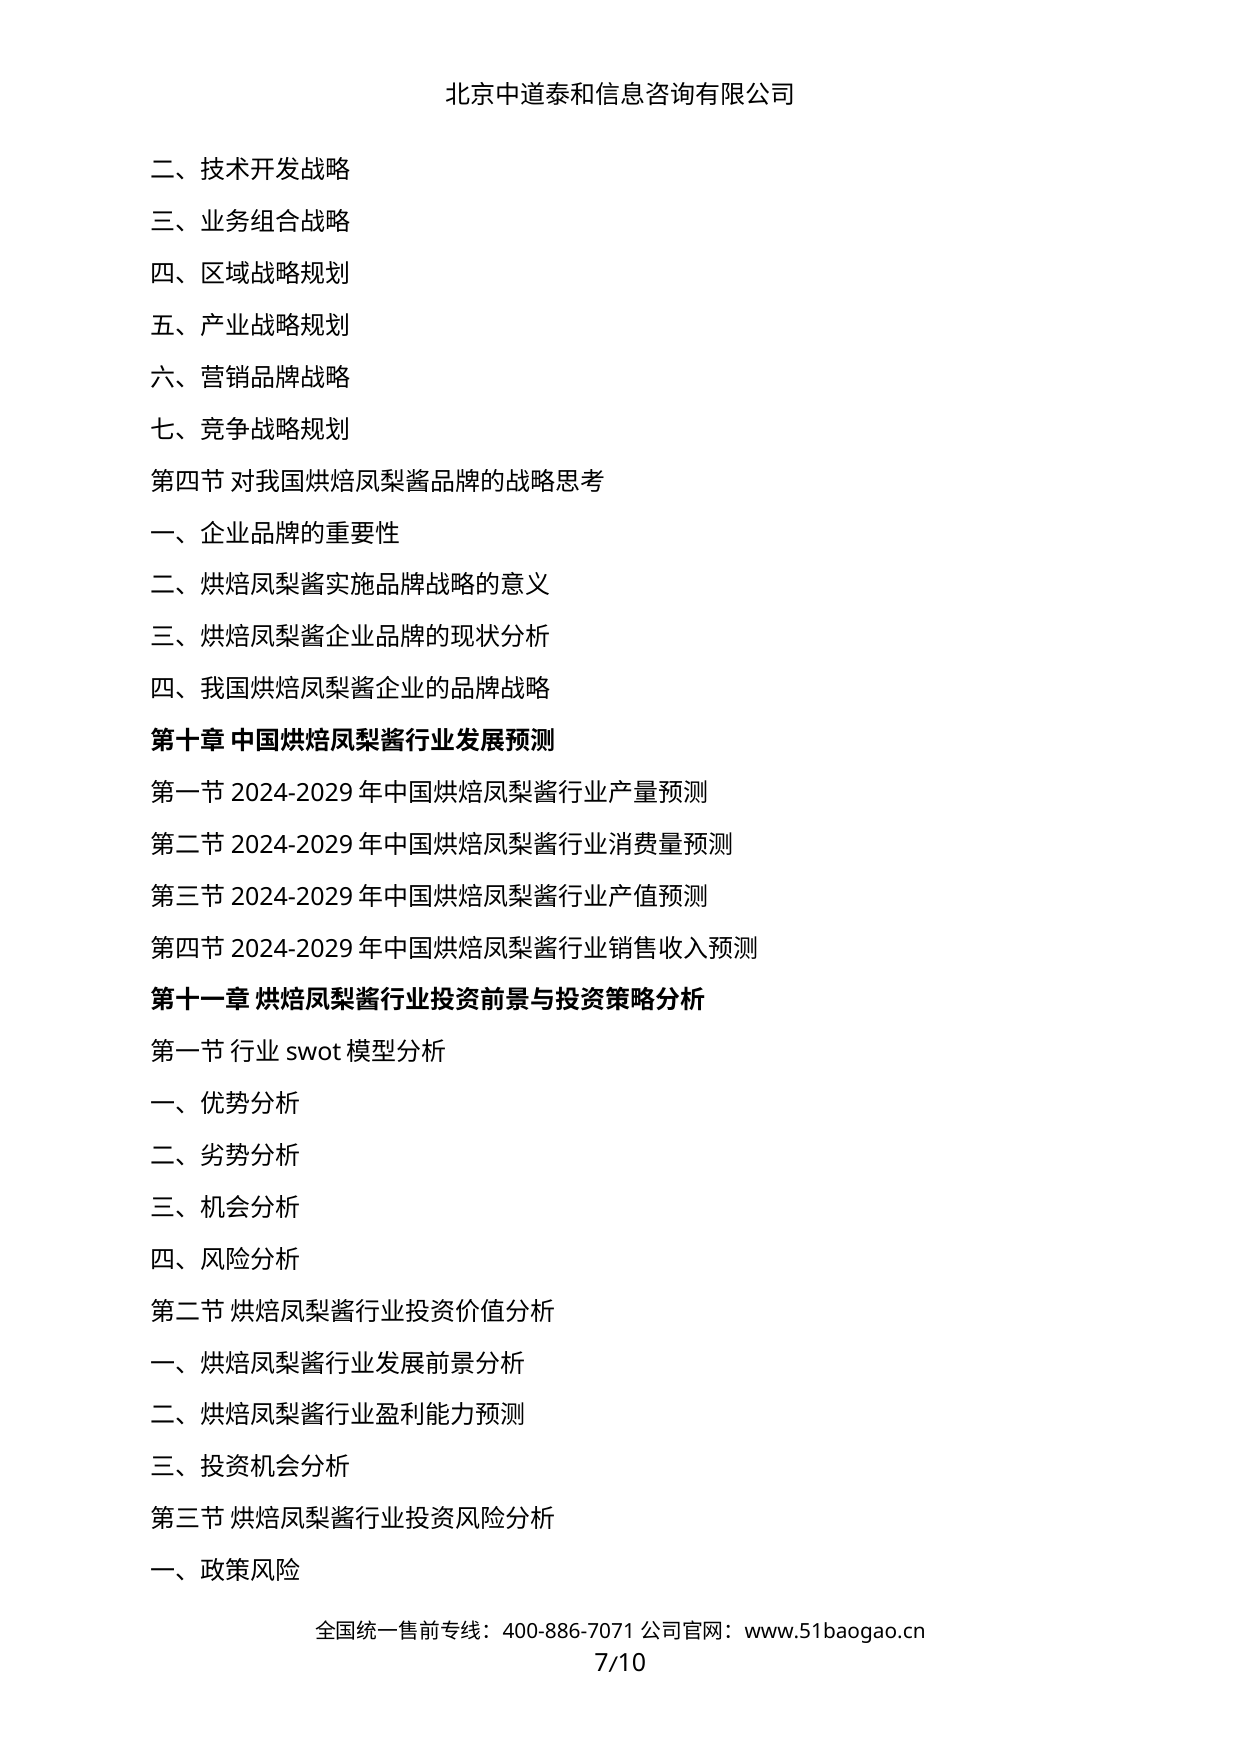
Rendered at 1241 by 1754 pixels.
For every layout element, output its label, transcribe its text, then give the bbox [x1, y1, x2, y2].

text 四、我国烘焙凤梨酱企业的品牌战略 [150, 669, 1090, 705]
text 一、优势分析 [150, 1084, 1090, 1120]
text 四、风险分析 [150, 1239, 1090, 1276]
text 三、机会分析 [150, 1187, 1090, 1224]
text 第二节 2024-2029年中国烘焙凤梨酱行业消费量预测 [150, 824, 1090, 861]
text 一、政策风险 [150, 1551, 1090, 1587]
text 三、烘焙凤梨酱企业品牌的现状分析 [150, 617, 1090, 653]
text 第一节 行业swot模型分析 [150, 1032, 1090, 1068]
text 第二节 烘焙凤梨酱行业投资价值分析 [150, 1291, 1090, 1327]
text 二、技术开发战略 [150, 150, 1090, 186]
text 三、业务组合战略 [150, 202, 1090, 238]
text 第三节 烘焙凤梨酱行业投资风险分析 [150, 1499, 1090, 1535]
text 六、营销品牌战略 [150, 357, 1090, 394]
text 第四节 对我国烘焙凤梨酱品牌的战略思考 [150, 461, 1090, 497]
text 三、投资机会分析 [150, 1447, 1090, 1483]
text 第三节 2024-2029年中国烘焙凤梨酱行业产值预测 [150, 876, 1090, 912]
text 一、烘焙凤梨酱行业发展前景分析 [150, 1343, 1090, 1379]
text 二、烘焙凤梨酱实施品牌战略的意义 [150, 565, 1090, 601]
text 一、企业品牌的重要性 [150, 513, 1090, 549]
text 第一节 2024-2029年中国烘焙凤梨酱行业产量预测 [150, 772, 1090, 809]
text 二、劣势分析 [150, 1136, 1090, 1172]
text 第十一章 烘焙凤梨酱行业投资前景与投资策略分析 [150, 980, 1090, 1016]
text 第四节 2024-2029年中国烘焙凤梨酱行业销售收入预测 [150, 928, 1090, 964]
text 二、烘焙凤梨酱行业盈利能力预测 [150, 1395, 1090, 1431]
text 七、竞争战略规划 [150, 409, 1090, 446]
text 第十章 中国烘焙凤梨酱行业发展预测 [150, 721, 1090, 757]
text 四、区域战略规划 [150, 254, 1090, 290]
text 五、产业战略规划 [150, 306, 1090, 342]
